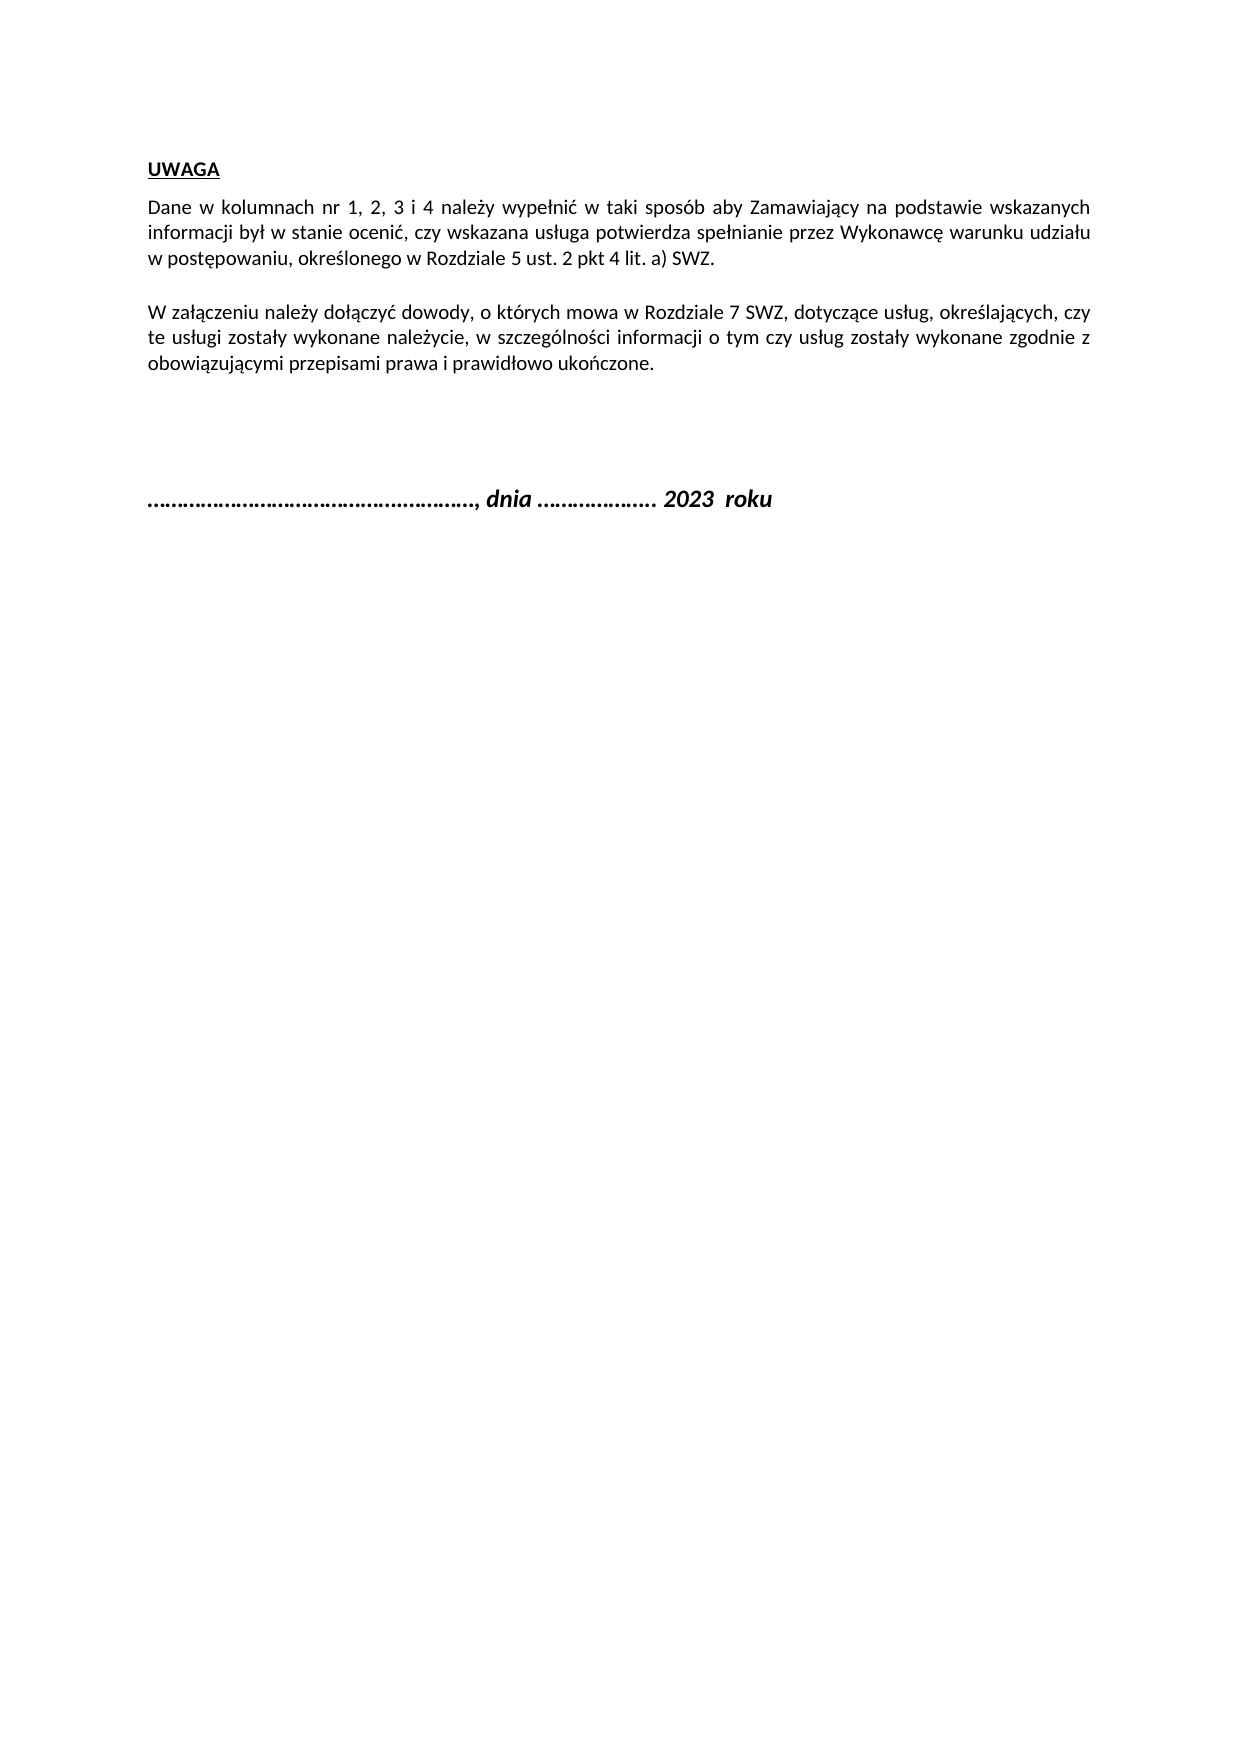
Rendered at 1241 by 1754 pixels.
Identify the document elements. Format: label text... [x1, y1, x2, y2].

text W załączeniu należy dołączyć dowody, o których mowa w Rozdziale 7 SWZ, dotyczące usług, określających, czy te usługi zostały wykonane należycie, w szczególności informacji o tym czy usług zostały wykonane zgodnie z obowiązującymi przepisami prawa i prawidłowo ukończone. [148, 299, 1092, 375]
text UWAGA [148, 156, 1092, 181]
text Dane w kolumnach nr 1, 2, 3 i 4 należy wypełnić w taki sposób aby Zamawiający na podstawie wskazanych informacji był w stanie ocenić, czy wskazana usługa potwierdza spełnianie przez Wykonawcę warunku udziału w postępowaniu, określonego w Rozdziale 5 ust. 2 pkt 4 lit. a) SWZ. [148, 194, 1092, 270]
text …………………………………….…………, dnia ……………….. 2023 roku [148, 483, 1092, 514]
